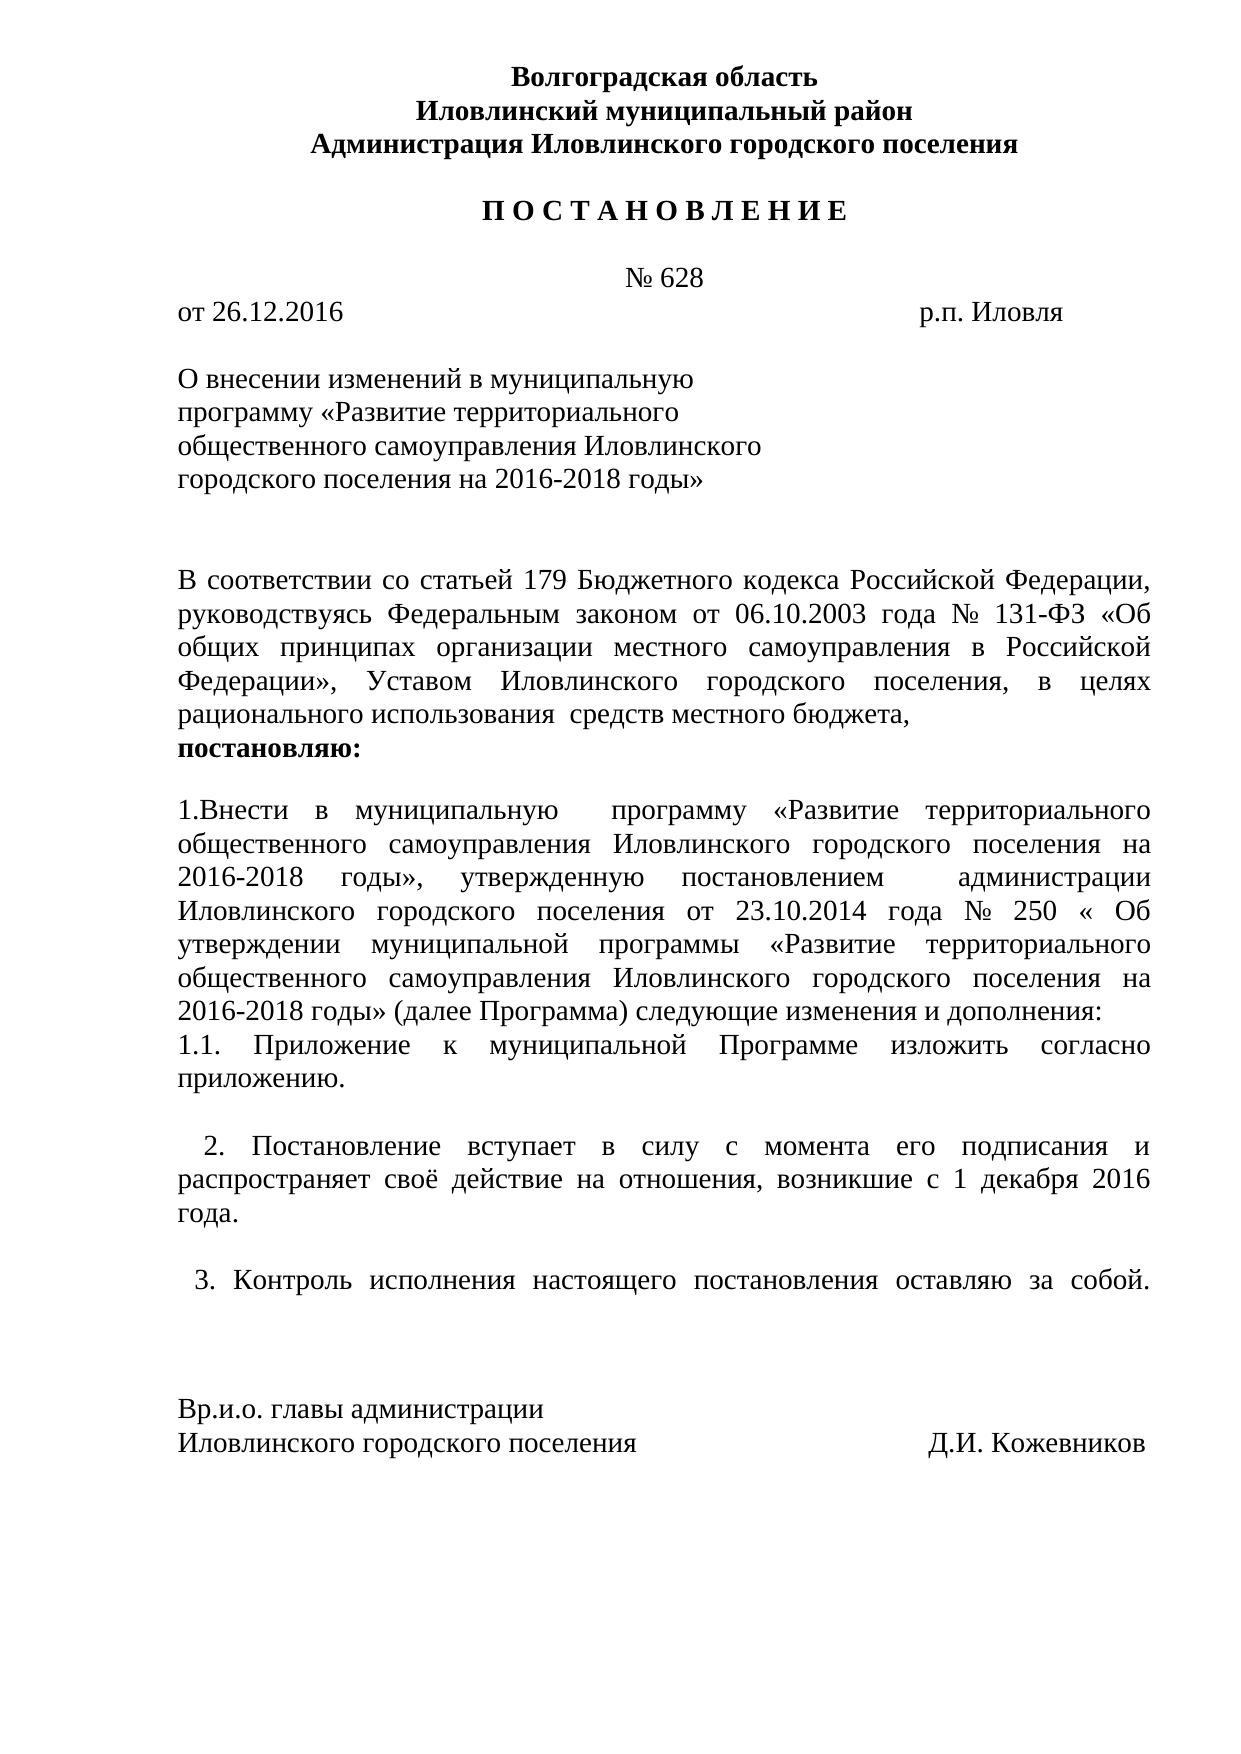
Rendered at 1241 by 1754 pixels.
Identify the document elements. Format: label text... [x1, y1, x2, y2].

text городского поселения на 2016-2018 годы» [177, 462, 1152, 495]
text программу «Развитие территориального [177, 394, 1152, 428]
text № 628 [177, 260, 1152, 294]
text Волгоградская область [177, 59, 1152, 93]
text П О С Т А Н О В Л Е Н И Е [177, 193, 1152, 227]
text 1.Внести в муниципальную программу «Развитие территориального общественного самоуправления Иловлинского городского поселения на 2016-2018 годы», утвержденную постановлением администрации Иловлинского городского поселения от 23.10.2014 года № 250 « Об утверждении муниципальной программы «Развитие территориального общественного самоуправления Иловлинского городского поселения на 2016-2018 годы» (далее Программа) следующие изменения и дополнения: [177, 792, 1152, 1027]
text 1.1. Приложение к муниципальной Программе изложить согласно приложению. [177, 1027, 1152, 1094]
text постановляю: [177, 730, 1152, 792]
text Иловлинского городского поселения Д.И. Кожевников [177, 1425, 1152, 1458]
text от 26.12.2016 р.п. Иловля [177, 294, 1152, 327]
text Администрация Иловлинского городского поселения [177, 126, 1152, 160]
text общественного самоуправления Иловлинского [177, 428, 1152, 462]
text О внесении изменений в муниципальную [177, 361, 1152, 394]
text В соответствии со статьей 179 Бюджетного кодекса Российской Федерации, руководствуясь Федеральным законом от 06.10.2003 года № 131-ФЗ «Об общих принципах организации местного самоуправления в Российской Федерации», Уставом Иловлинского городского поселения, в целях рационального использования средств местного бюджета, [177, 562, 1152, 730]
text Вр.и.о. главы администрации [177, 1391, 1152, 1425]
text 2. Постановление вступает в силу с момента его подписания и распространяет своё действие на отношения, возникшие с 1 декабря 2016 года. [177, 1128, 1152, 1228]
text Иловлинский муниципальный район [177, 93, 1152, 126]
text 3. Контроль исполнения настоящего постановления оставляю за собой. [177, 1262, 1152, 1324]
